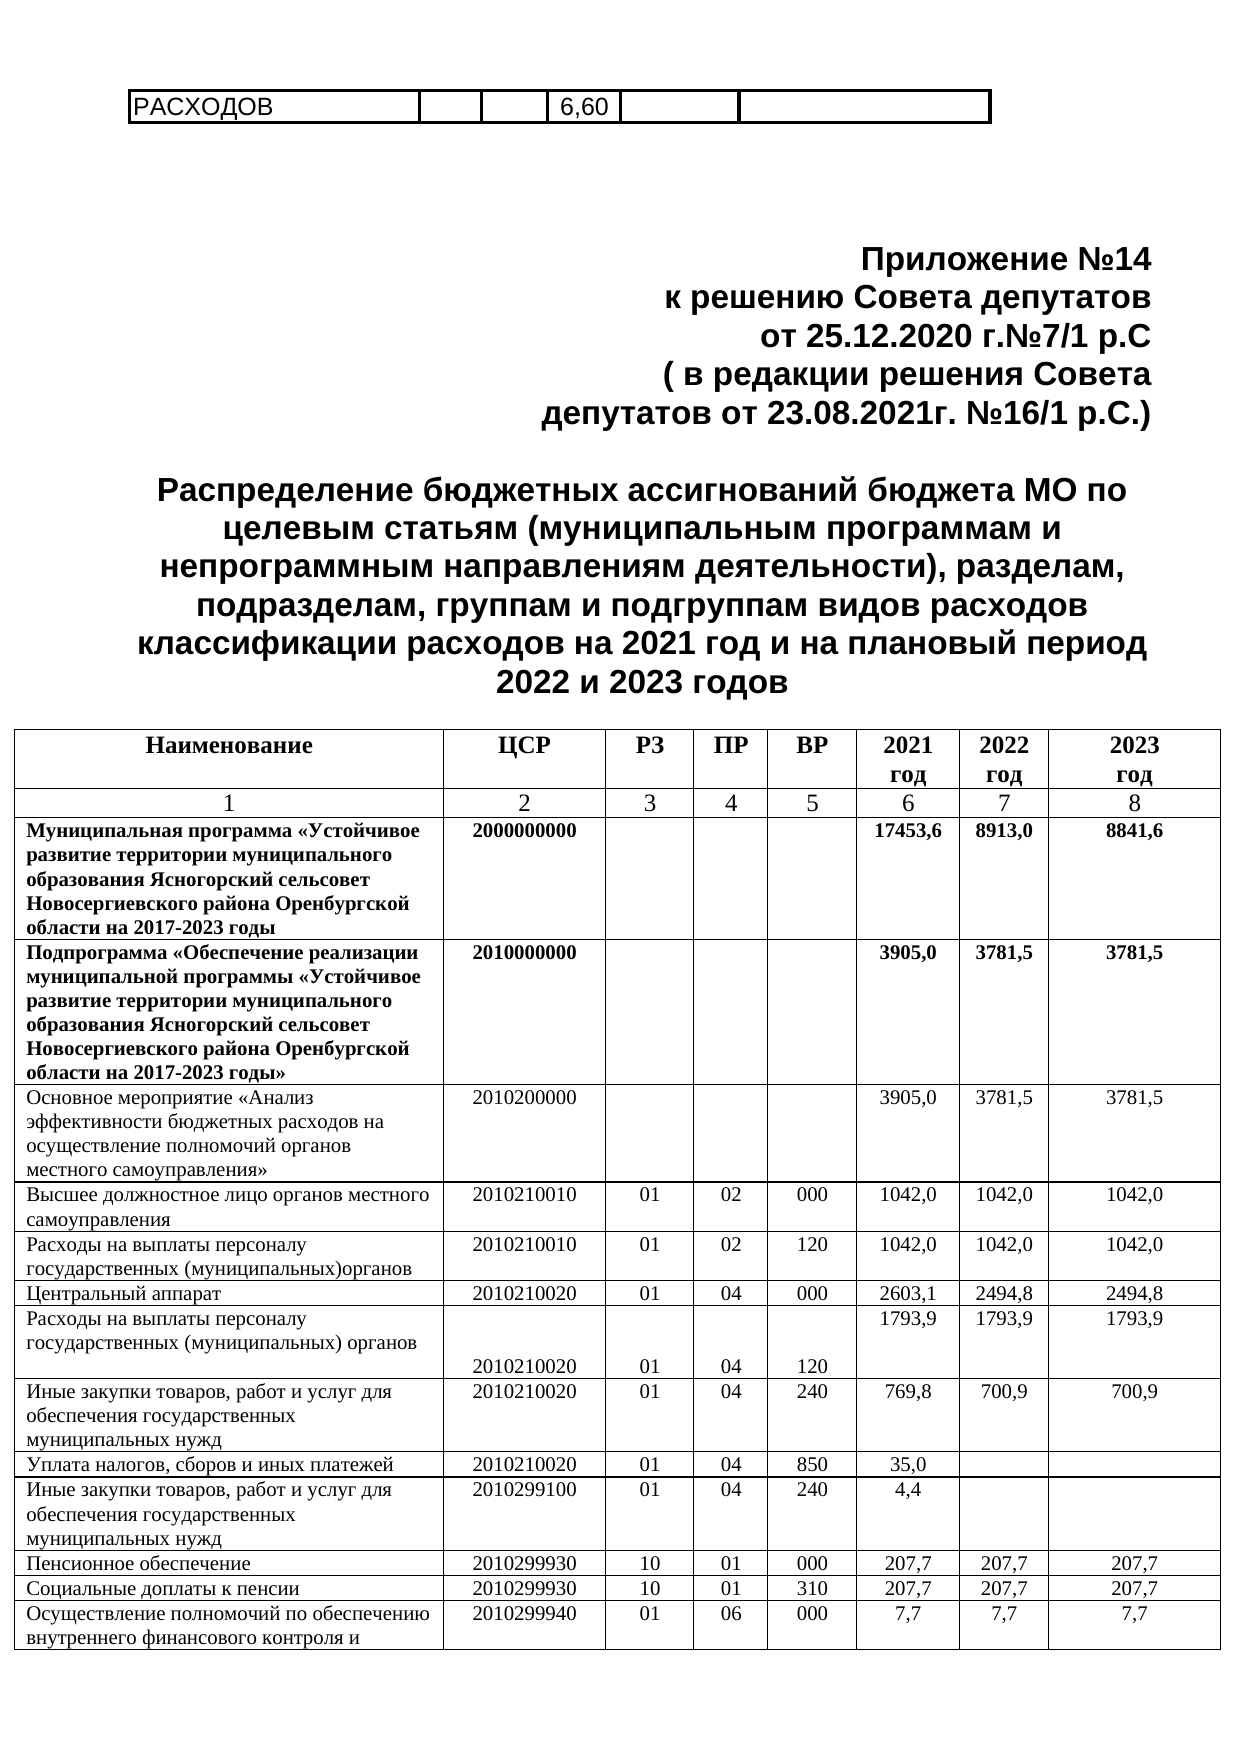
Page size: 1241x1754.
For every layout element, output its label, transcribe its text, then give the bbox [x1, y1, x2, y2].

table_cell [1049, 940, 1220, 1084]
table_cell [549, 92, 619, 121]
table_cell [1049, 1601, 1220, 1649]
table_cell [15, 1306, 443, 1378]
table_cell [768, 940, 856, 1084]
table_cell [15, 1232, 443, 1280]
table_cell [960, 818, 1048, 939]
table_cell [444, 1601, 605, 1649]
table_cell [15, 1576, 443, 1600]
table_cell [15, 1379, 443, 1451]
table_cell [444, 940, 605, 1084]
text к решению Совета депутатов [133, 277, 1152, 316]
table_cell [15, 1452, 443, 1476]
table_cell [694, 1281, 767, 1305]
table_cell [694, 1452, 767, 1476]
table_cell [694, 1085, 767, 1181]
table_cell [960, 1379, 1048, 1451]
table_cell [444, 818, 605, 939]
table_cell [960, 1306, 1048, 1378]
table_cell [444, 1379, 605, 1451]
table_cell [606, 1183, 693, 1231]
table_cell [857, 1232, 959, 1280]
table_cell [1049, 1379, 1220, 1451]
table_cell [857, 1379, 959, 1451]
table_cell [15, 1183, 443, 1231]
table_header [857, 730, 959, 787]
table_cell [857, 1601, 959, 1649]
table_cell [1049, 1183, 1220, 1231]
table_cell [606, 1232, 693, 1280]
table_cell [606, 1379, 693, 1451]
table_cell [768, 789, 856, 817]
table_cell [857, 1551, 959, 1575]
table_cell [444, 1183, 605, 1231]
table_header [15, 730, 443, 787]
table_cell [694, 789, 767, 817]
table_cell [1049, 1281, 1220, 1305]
text Распределение бюджетных ассигнований бюджета МО по целевым статьям (муниципальным программам и непрограммным направлениям деятельности), разделам, подразделам, группам и подгруппам видов расходов классификации расходов на 2021 год и на плановый период 2022 и 2023 годов [133, 469, 1152, 700]
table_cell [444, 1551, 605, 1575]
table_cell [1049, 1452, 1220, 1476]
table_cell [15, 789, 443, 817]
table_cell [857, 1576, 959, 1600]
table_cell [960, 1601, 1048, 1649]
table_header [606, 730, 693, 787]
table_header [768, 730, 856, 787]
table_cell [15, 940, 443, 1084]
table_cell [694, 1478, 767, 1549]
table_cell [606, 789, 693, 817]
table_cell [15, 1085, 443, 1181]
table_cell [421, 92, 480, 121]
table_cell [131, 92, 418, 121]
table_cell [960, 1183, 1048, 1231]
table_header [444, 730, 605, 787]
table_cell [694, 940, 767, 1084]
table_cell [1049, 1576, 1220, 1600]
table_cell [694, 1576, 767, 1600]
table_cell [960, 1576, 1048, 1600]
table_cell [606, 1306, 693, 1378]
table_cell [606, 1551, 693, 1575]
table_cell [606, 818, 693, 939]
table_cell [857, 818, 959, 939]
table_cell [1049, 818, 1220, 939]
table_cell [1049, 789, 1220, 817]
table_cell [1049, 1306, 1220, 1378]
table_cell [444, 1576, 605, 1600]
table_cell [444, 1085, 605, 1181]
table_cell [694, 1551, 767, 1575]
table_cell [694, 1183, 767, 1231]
text Приложение №14 [133, 239, 1152, 277]
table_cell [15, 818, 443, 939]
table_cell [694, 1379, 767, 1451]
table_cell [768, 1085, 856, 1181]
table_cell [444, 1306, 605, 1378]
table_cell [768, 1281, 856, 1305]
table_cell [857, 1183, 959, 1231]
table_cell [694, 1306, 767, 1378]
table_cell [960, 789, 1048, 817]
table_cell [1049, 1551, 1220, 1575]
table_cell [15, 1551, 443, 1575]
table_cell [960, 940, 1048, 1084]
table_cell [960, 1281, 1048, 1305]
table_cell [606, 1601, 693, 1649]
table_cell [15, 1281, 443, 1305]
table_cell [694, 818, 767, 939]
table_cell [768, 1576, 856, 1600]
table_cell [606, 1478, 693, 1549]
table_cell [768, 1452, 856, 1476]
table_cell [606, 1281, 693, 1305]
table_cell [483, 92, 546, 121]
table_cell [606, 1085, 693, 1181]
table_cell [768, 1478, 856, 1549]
text депутатов от 23.08.2021г. №16/1 р.С.) [133, 393, 1152, 431]
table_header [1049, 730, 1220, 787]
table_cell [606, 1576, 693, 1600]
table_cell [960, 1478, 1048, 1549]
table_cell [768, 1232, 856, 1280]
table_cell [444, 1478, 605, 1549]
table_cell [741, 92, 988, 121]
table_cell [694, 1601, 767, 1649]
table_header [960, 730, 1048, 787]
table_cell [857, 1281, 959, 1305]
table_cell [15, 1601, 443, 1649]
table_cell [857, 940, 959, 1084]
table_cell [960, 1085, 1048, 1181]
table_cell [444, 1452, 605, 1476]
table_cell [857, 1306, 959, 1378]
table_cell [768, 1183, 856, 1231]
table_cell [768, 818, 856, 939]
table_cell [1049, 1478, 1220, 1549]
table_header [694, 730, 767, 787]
text от 25.12.2020 г.№7/1 р.С [133, 316, 1152, 354]
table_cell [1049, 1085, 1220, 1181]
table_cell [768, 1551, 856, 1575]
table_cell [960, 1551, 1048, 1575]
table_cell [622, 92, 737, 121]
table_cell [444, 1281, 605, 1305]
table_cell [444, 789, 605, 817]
text ( в редакции решения Совета [133, 354, 1152, 393]
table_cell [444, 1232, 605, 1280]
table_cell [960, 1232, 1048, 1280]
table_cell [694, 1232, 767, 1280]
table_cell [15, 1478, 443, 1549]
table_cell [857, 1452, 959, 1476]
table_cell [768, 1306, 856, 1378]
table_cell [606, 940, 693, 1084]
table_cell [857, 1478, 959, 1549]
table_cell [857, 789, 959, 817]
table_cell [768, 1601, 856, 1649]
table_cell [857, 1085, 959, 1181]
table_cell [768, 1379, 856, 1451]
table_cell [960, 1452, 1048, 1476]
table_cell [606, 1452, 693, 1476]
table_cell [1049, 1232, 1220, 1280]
